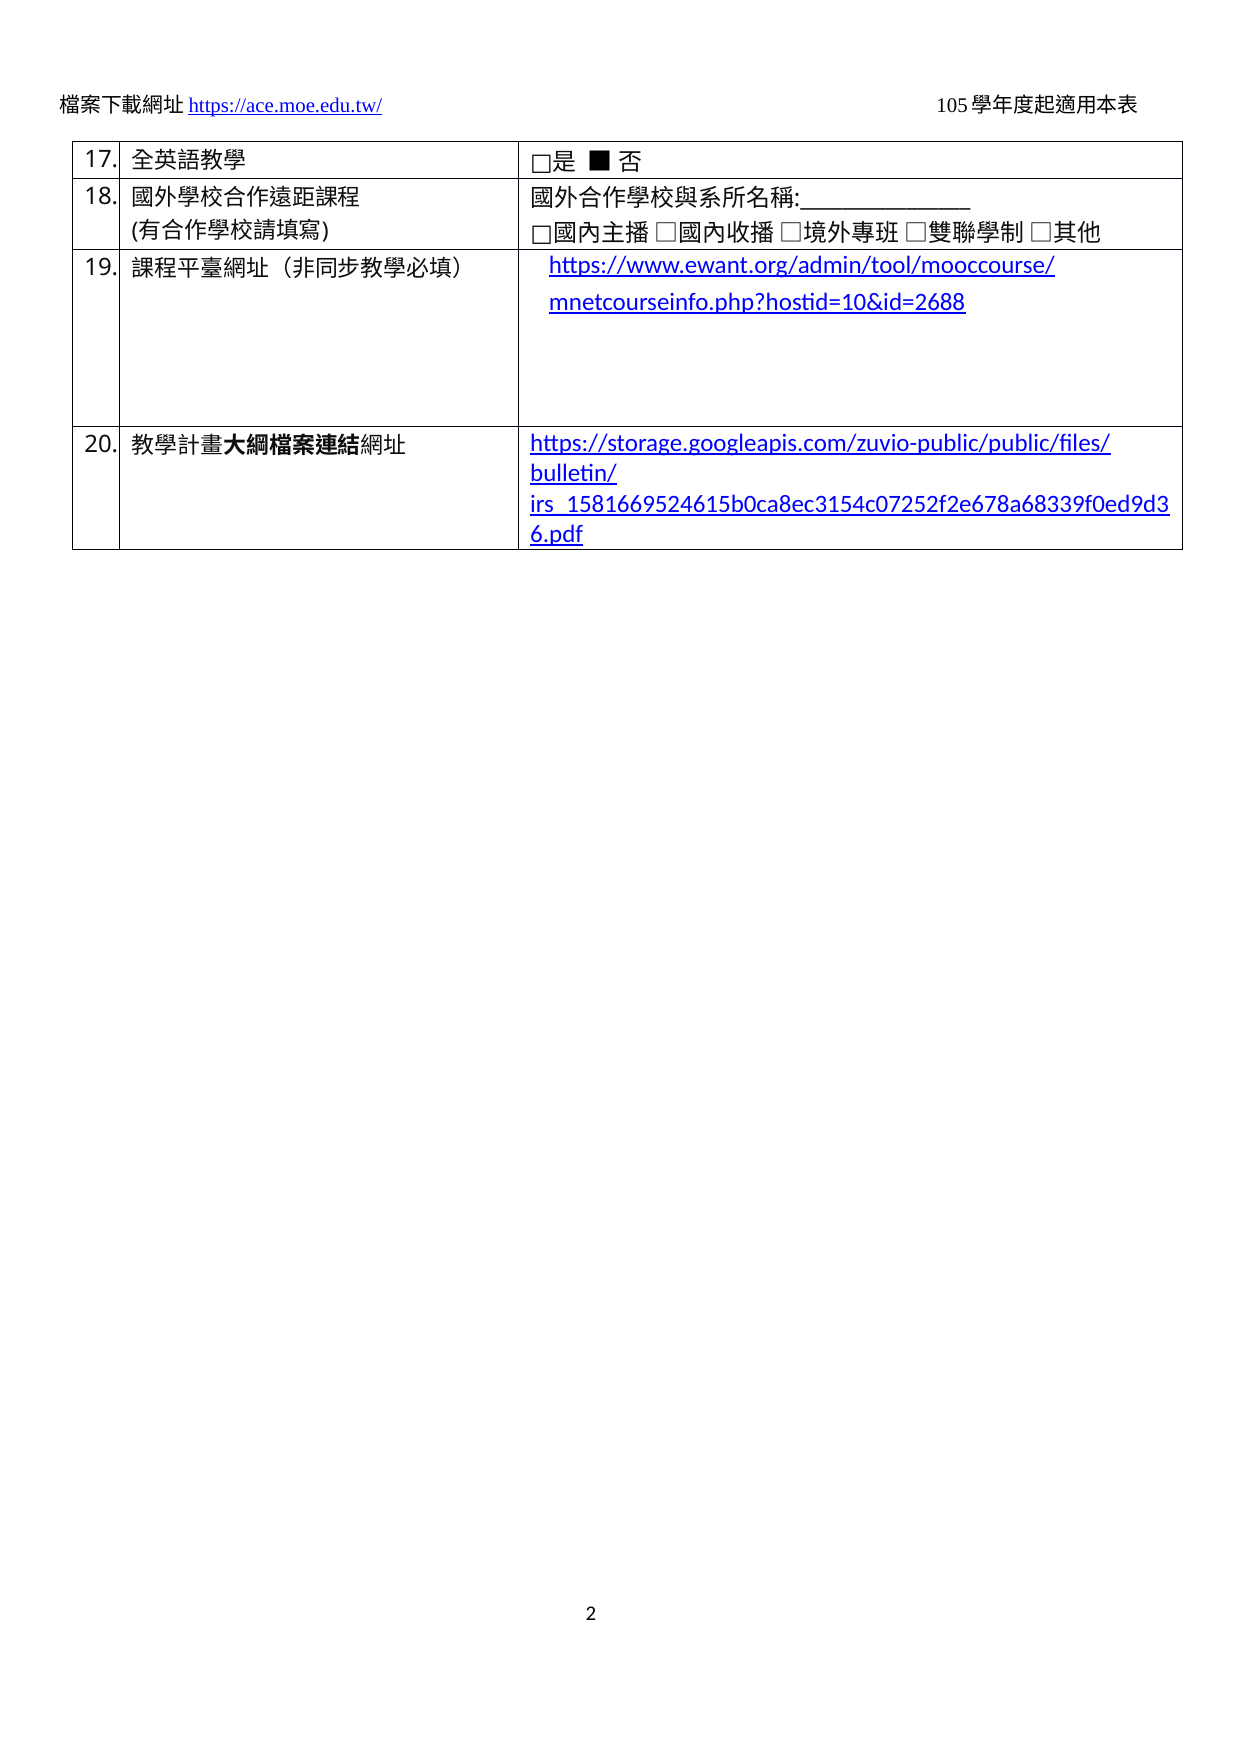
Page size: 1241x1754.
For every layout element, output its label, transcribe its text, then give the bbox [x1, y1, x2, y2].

table_cell [73, 250, 119, 426]
table_cell [519, 250, 1182, 426]
table_cell 課程平臺網址（非同步教學必填） [120, 250, 518, 426]
table_cell [73, 179, 119, 248]
table_cell □是 ■ 否 [519, 142, 1182, 178]
table_cell 教學計畫大綱檔案連結網址 [120, 427, 518, 549]
table_cell 國外合作學校與系所名稱:________________ □國內主播 □國內收播 □境外專班 □雙聯學制 □其他 [519, 179, 1182, 248]
table_cell [73, 427, 119, 549]
table_cell https://storage.googleapis.com/zuvio-public/public/files/bulletin/irs_1581669524615b0ca8ec3154c07252f2e678a68339f0ed9d36.pdf [519, 427, 1182, 549]
table_cell [73, 142, 119, 178]
table_cell 國外學校合作遠距課程 (有合作學校請填寫) [120, 179, 518, 248]
table_cell 全英語教學 [120, 142, 518, 178]
